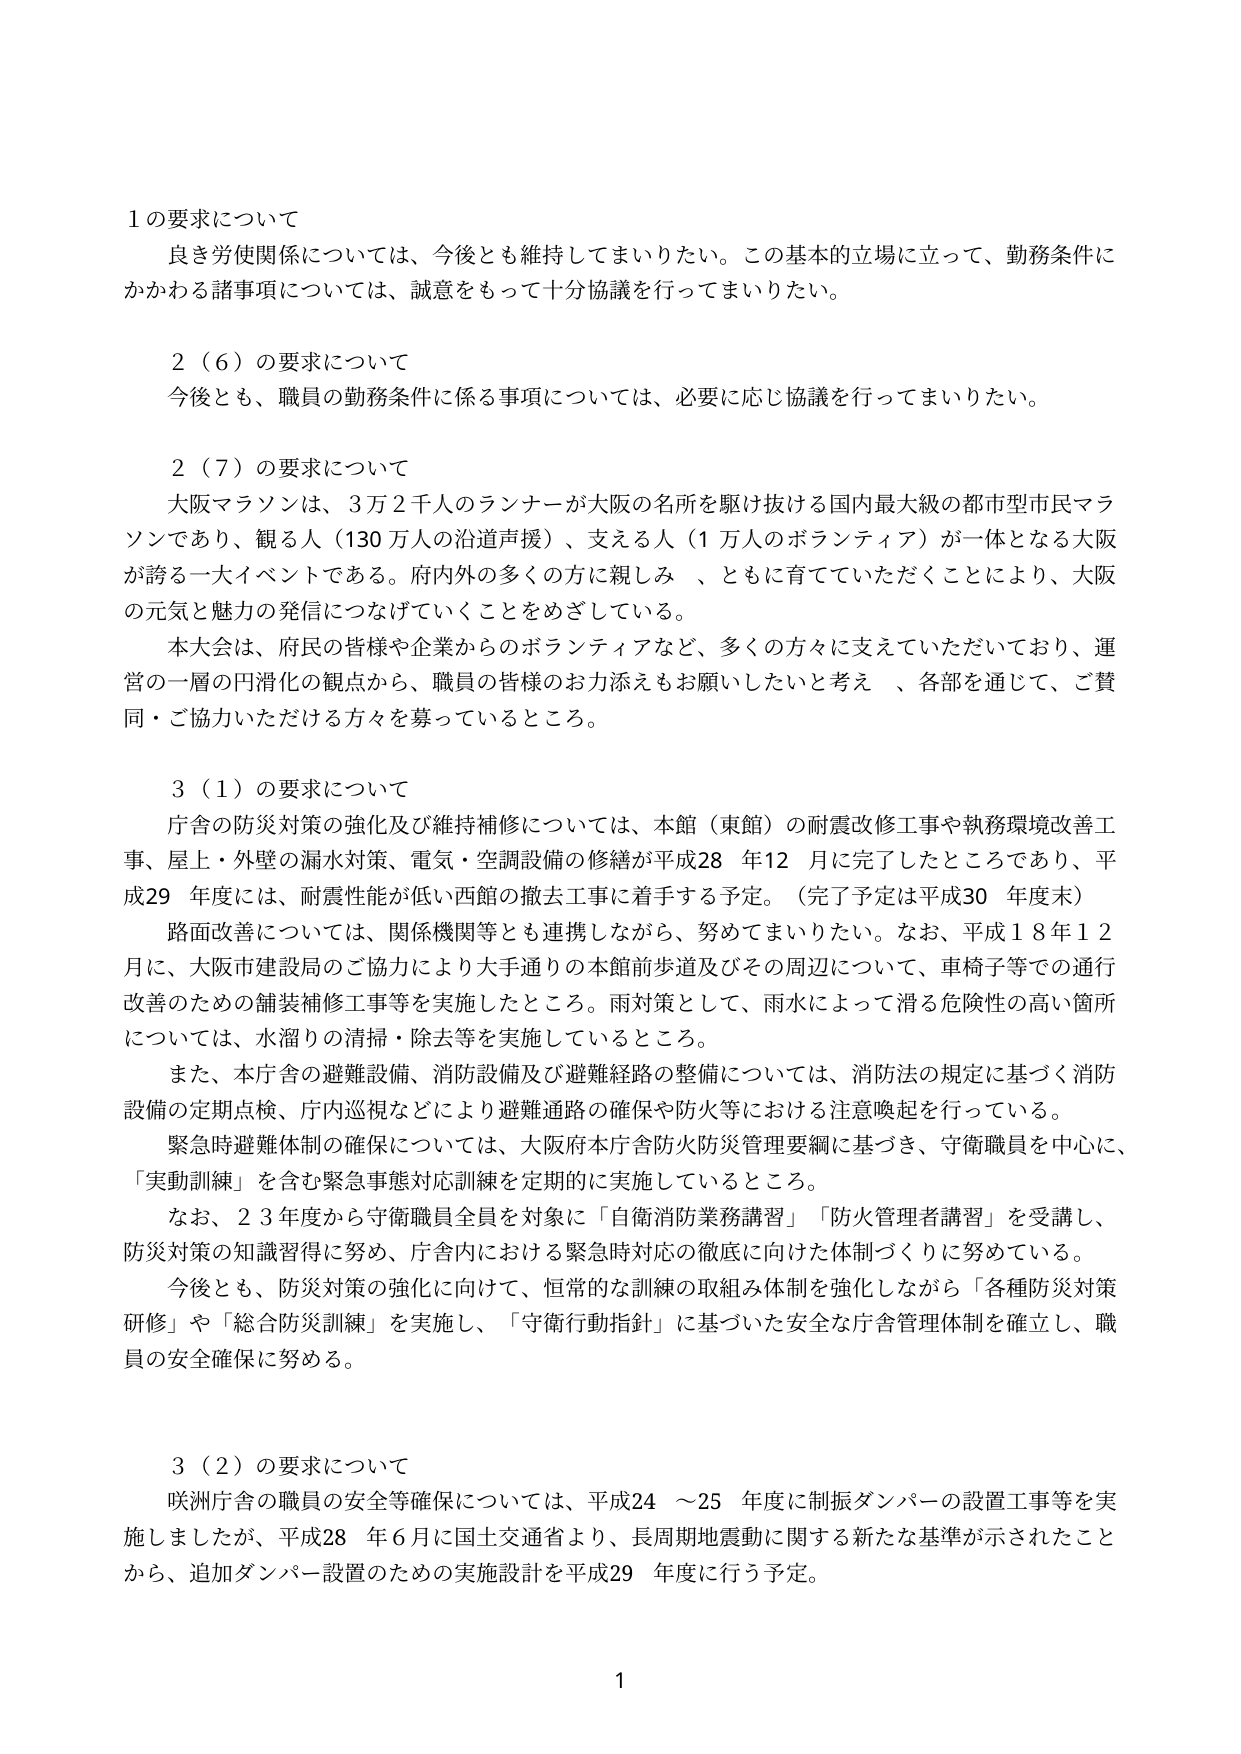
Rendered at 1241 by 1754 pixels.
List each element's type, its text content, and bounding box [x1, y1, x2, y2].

text ２（７）の要求について [123, 449, 1117, 485]
text 大阪マラソンは、３万２千人のランナーが大阪の名所を駆け抜ける国内最大級の都市型市民マラソンであり、観る人（130万人の沿道声援）、支える人（1万人のボランティア）が一体となる大阪が誇る一大イベントである。府内外の多くの方に親しみ、ともに育てていただくことにより、大阪の元気と魅力の発信につなげていくことをめざしている。 [123, 485, 1117, 628]
text ２（６）の要求について [123, 343, 1117, 378]
text ３（１）の要求について [123, 770, 1117, 806]
text 今後とも、職員の勤務条件に係る事項については、必要に応じ協議を行ってまいりたい。 [123, 378, 1117, 414]
text 庁舎の防災対策の強化及び維持補修については、本館（東館）の耐震改修工事や執務環境改善工事、屋上・外壁の漏水対策、電気・空調設備の修繕が平成28年12月に完了したところであり、平成29年度には、耐震性能が低い西館の撤去工事に着手する予定。（完了予定は平成30年度末） [123, 806, 1117, 913]
text 緊急時避難体制の確保については、大阪府本庁舎防火防災管理要綱に基づき、守衛職員を中心に、「実動訓練」を含む緊急事態対応訓練を定期的に実施しているところ。 [123, 1126, 1117, 1198]
text 咲洲庁舎の職員の安全等確保については、平成24～25年度に制振ダンパーの設置工事等を実施しましたが、平成28年６月に国土交通省より、長周期地震動に関する新たな基準が示されたことから、追加ダンパー設置のための実施設計を平成29年度に行う予定。 [123, 1483, 1117, 1589]
text また、本庁舎の避難設備、消防設備及び避難経路の整備については、消防法の規定に基づく消防設備の定期点検、庁内巡視などにより避難通路の確保や防火等における注意喚起を行っている。 [123, 1055, 1117, 1126]
text ３（２）の要求について [123, 1447, 1117, 1483]
text 今後とも、防災対策の強化に向けて、恒常的な訓練の取組み体制を強化しながら「各種防災対策研修」や「総合防災訓練」を実施し、「守衛行動指針」に基づいた安全な庁舎管理体制を確立し、職員の安全確保に努める。 [123, 1269, 1117, 1376]
text 良き労使関係については、今後とも維持してまいりたい。この基本的立場に立って、勤務条件にかかわる諸事項については、誠意をもって十分協議を行ってまいりたい。 [123, 236, 1117, 307]
text １の要求について [123, 200, 1117, 236]
text 本大会は、府民の皆様や企業からのボランティアなど、多くの方々に支えていただいており、運営の一層の円滑化の観点から、職員の皆様のお力添えもお願いしたいと考え、各部を通じて、ご賛同・ご協力いただける方々を募っているところ。 [123, 628, 1117, 734]
text なお、２３年度から守衛職員全員を対象に「自衛消防業務講習」「防火管理者講習」を受講し、防災対策の知識習得に努め、庁舎内における緊急時対応の徹底に向けた体制づくりに努めている。 [123, 1198, 1117, 1269]
text 路面改善については、関係機関等とも連携しながら、努めてまいりたい。なお、平成１８年１２月に、大阪市建設局のご協力により大手通りの本館前歩道及びその周辺について、車椅子等での通行改善のための舗装補修工事等を実施したところ。雨対策として、雨水によって滑る危険性の高い箇所については、水溜りの清掃・除去等を実施しているところ。 [123, 913, 1117, 1055]
